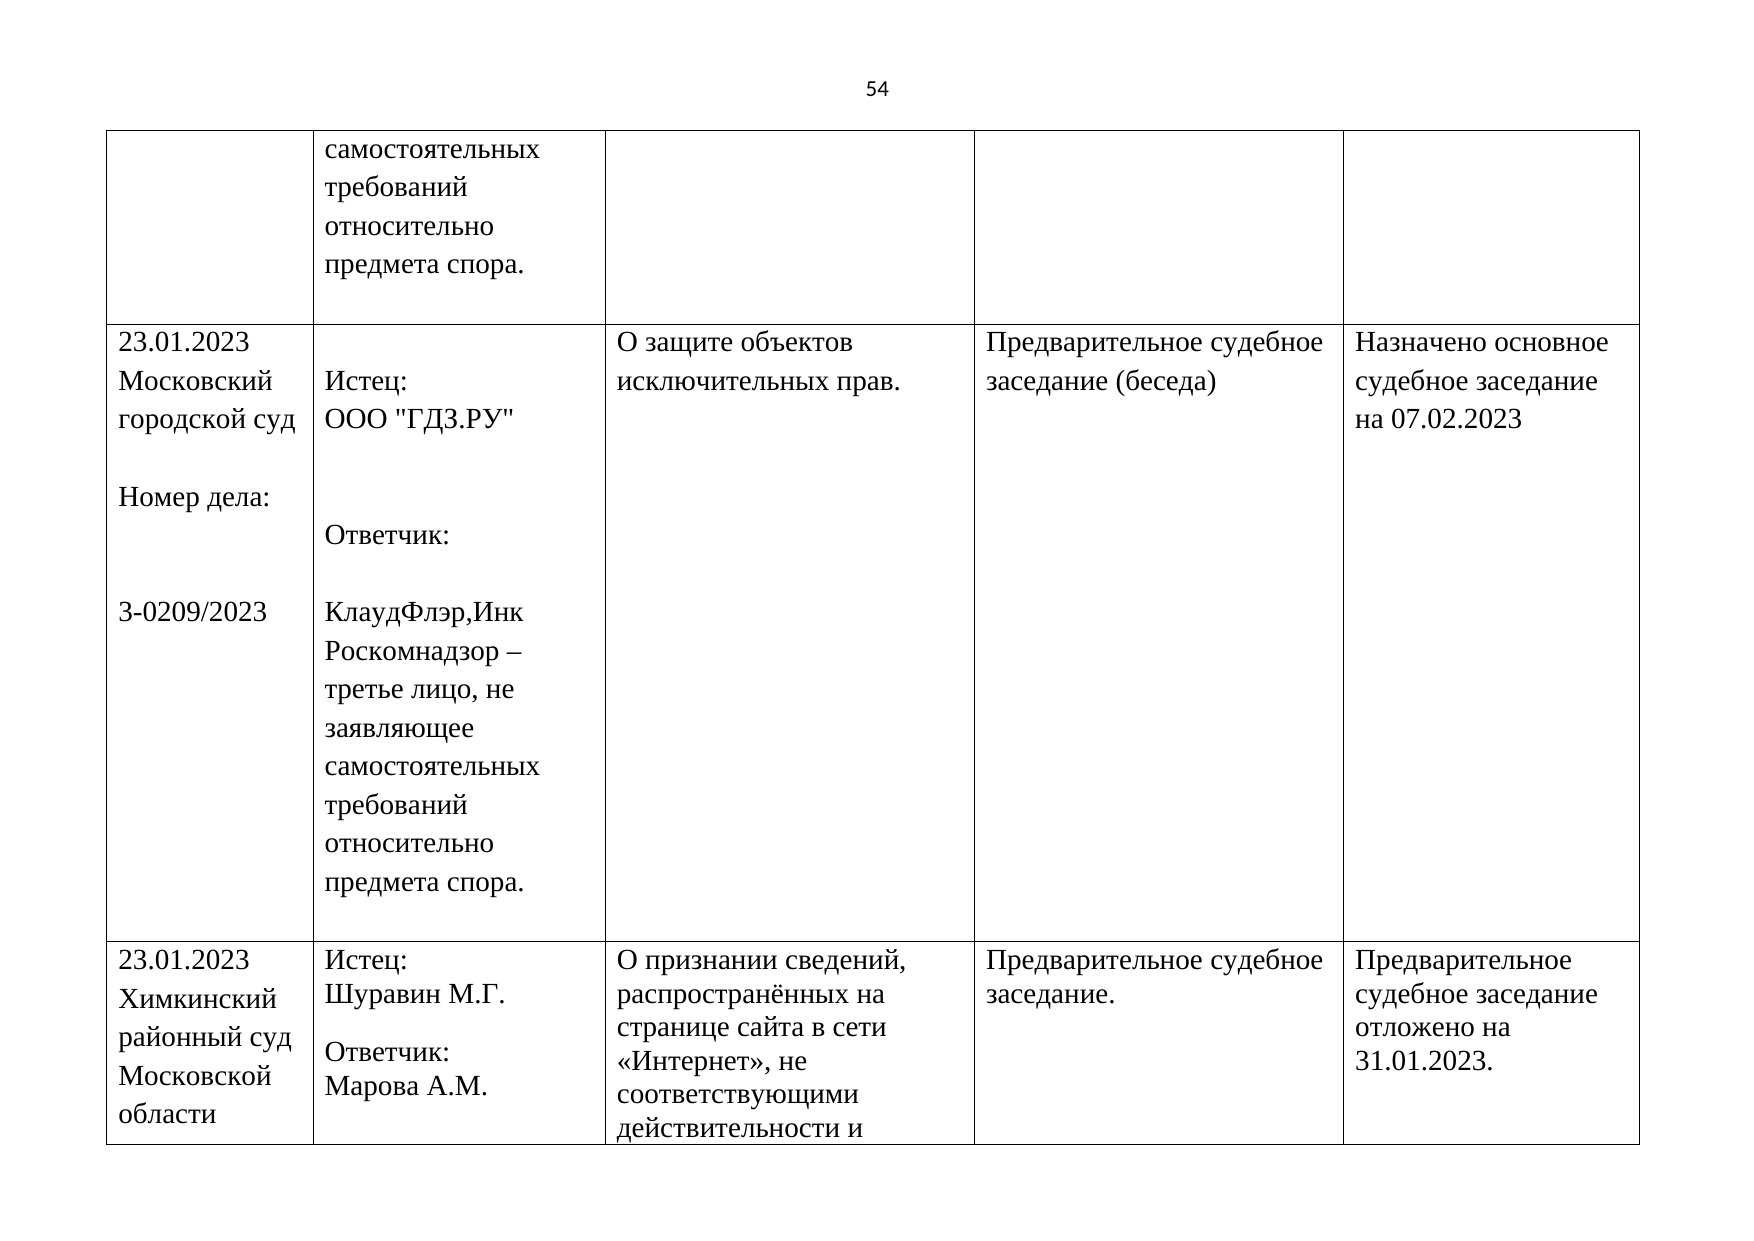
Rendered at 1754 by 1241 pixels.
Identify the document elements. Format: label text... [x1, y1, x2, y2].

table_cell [606, 942, 974, 1143]
table_cell Предварительное судебное заседание (беседа) [975, 325, 1343, 941]
table_cell Истец: ООО "ГДЗ.РУ" Ответчик: КлаудФлэр,Инк Роскомнадзор – третье лицо, не заявляющее самостоятельных требований относительно предмета спора. [314, 325, 605, 941]
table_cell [107, 942, 313, 1143]
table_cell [606, 131, 974, 323]
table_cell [314, 942, 605, 1143]
table_cell О защите объектов исключительных прав. [606, 325, 974, 941]
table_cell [975, 942, 1343, 1143]
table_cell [314, 131, 605, 323]
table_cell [107, 131, 313, 323]
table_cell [1344, 131, 1639, 323]
table_cell Назначено основное судебное заседание на 07.02.2023 [1344, 325, 1639, 941]
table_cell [1344, 942, 1639, 1143]
table_cell 23.01.2023 Московский городской суд Номер дела: 3-0209/2023 [107, 325, 313, 941]
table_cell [975, 131, 1343, 323]
